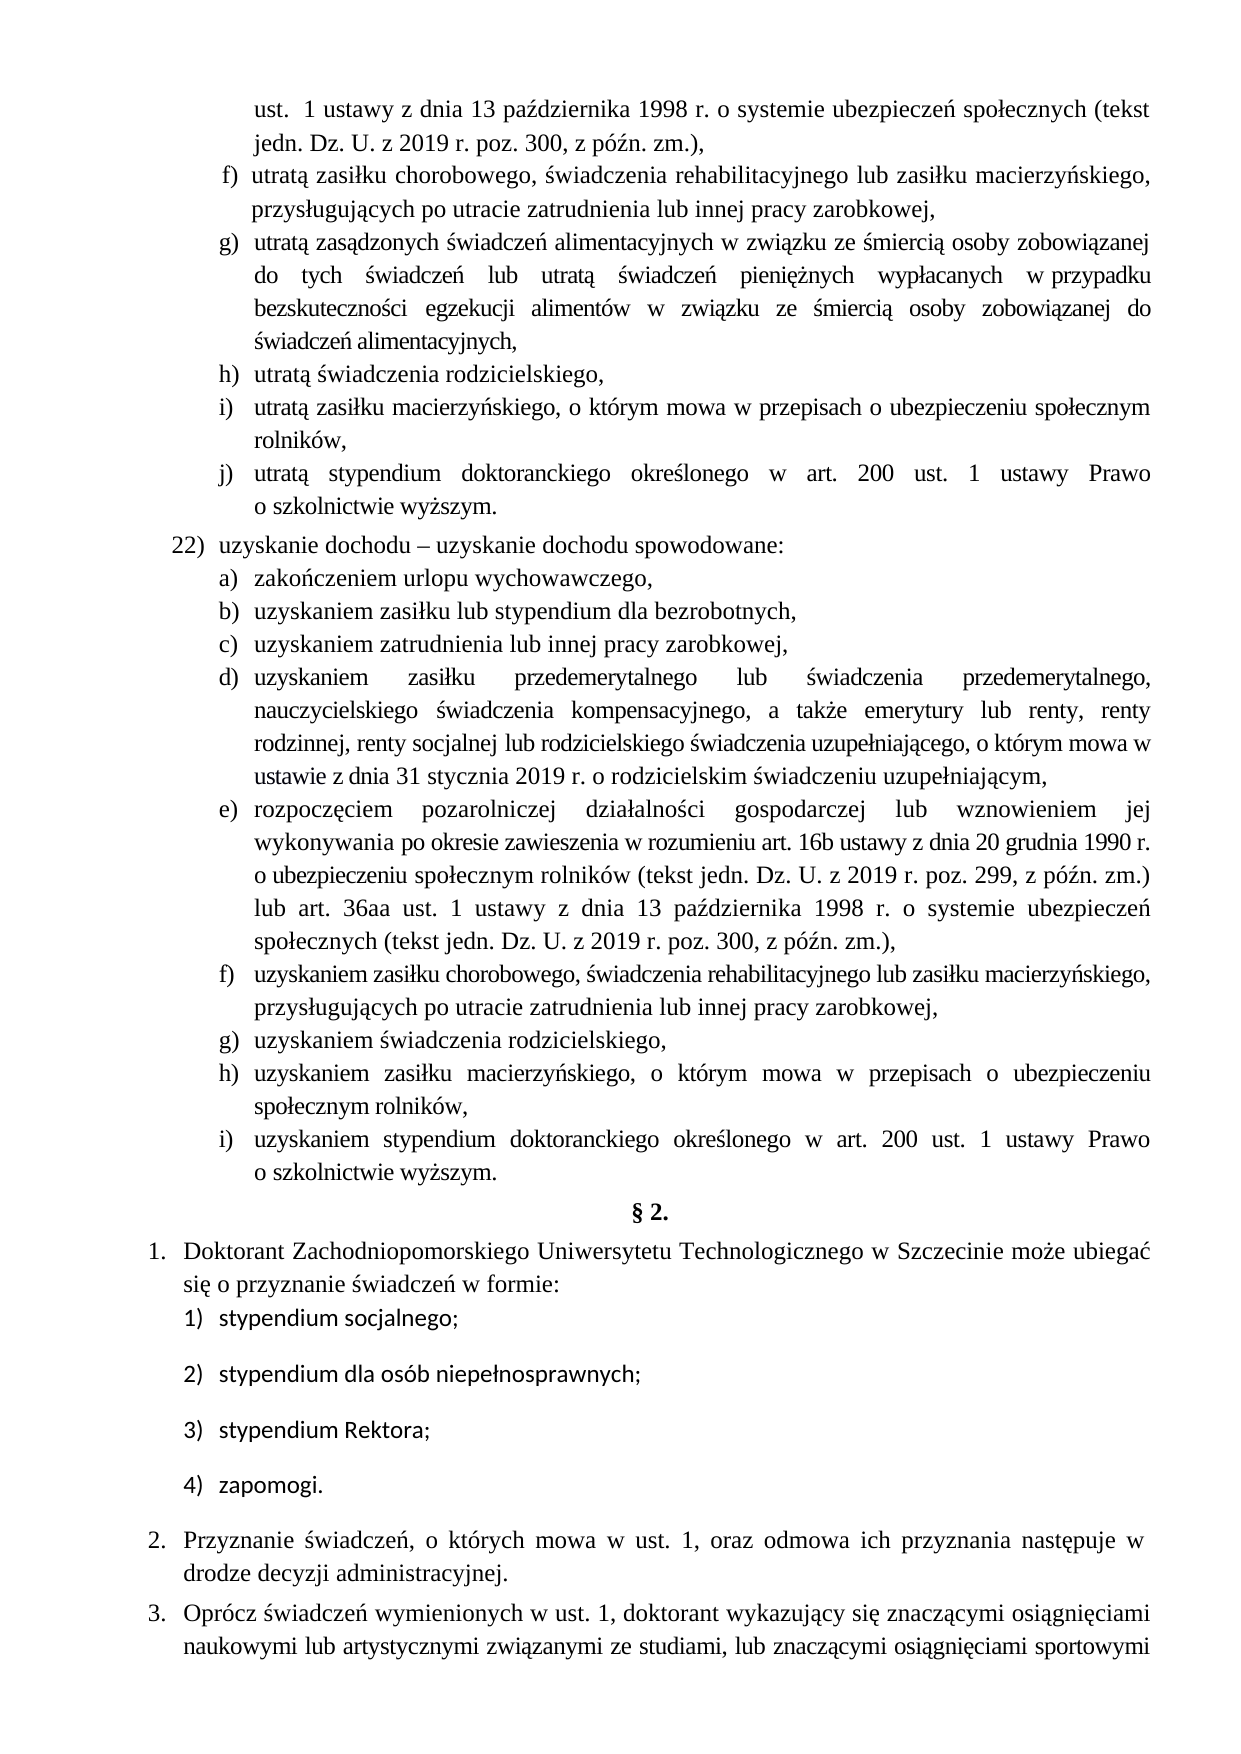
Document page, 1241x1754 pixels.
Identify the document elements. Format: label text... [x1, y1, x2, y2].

list Przyznanie świadczeń, o których mowa w ust. 1, oraz odmowa ich przyznania następuje w drodze decyzji administracyjnej. [148, 1525, 1152, 1587]
list utratą zasądzonych świadczeń alimentacyjnych w związku ze śmiercią osoby zobowiązanej do tych świadczeń lub utratą świadczeń pieniężnych wypłacanych w przypadku bezskuteczności egzekucji alimentów w związku ze śmiercią osoby zobowiązanej do świadczeń alimentacyjnych, [218, 227, 1152, 354]
text § 2. [148, 1197, 1152, 1226]
list uzyskaniem świadczenia rodzicielskiego, [218, 1025, 1152, 1054]
list uzyskaniem zasiłku przedemerytalnego lub świadczenia przedemerytalnego, nauczycielskiego świadczenia kompensacyjnego, a także emerytury lub renty, renty rodzinnej, renty socjalnej lub rodzicielskiego świadczenia uzupełniającego, o którym mowa w ustawie z dnia 31 stycznia 2019 r. o rodzicielskim świadczeniu uzupełniającym, [218, 662, 1152, 790]
list uzyskaniem zasiłku chorobowego, świadczenia rehabilitacyjnego lub zasiłku macierzyńskiego, przysługujących po utracie zatrudnienia lub innej pracy zarobkowej, [218, 959, 1152, 1021]
list 3) stypendium Rektora; [183, 1414, 1152, 1444]
list utratą stypendium doktoranckiego określonego w art. 200 ust. 1 ustawy Prawo o szkolnictwie wyższym. [218, 458, 1152, 519]
list uzyskaniem zatrudnienia lub innej pracy zarobkowej, [218, 629, 1152, 658]
list rozpoczęciem pozarolniczej działalności gospodarczej lub wznowieniem jej wykonywania po okresie zawieszenia w rozumieniu art. 16b ustawy z dnia 20 grudnia 1990 r. o ubezpieczeniu społecznym rolników (tekst jedn. Dz. U. z 2019 r. poz. 299, z późn. zm.) lub art. 36aa ust. 1 ustawy z dnia 13 października 1998 r. o systemie ubezpieczeń społecznych (tekst jedn. Dz. U. z 2019 r. poz. 300, z późn. zm.), [218, 794, 1152, 955]
list zakończeniem urlopu wychowawczego, [218, 563, 1152, 592]
list utratą świadczenia rodzicielskiego, [218, 359, 1152, 387]
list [218, 94, 1152, 156]
list uzyskaniem zasiłku lub stypendium dla bezrobotnych, [218, 596, 1152, 625]
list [148, 1598, 1152, 1659]
list Doktorant Zachodniopomorskiego Uniwersytetu Technologicznego w Szczecinie może ubiegać się o przyznanie świadczeń w formie: [148, 1236, 1152, 1298]
list utratą zasiłku macierzyńskiego, o którym mowa w przepisach o ubezpieczeniu społecznym rolników, [218, 392, 1152, 453]
list 1) stypendium socjalnego; [183, 1302, 1152, 1333]
list uzyskaniem zasiłku macierzyńskiego, o którym mowa w przepisach o ubezpieczeniu społecznym rolników, [218, 1058, 1152, 1120]
list uzyskanie dochodu – uzyskanie dochodu spowodowane: [171, 530, 1152, 559]
list uzyskaniem stypendium doktoranckiego określonego w art. 200 ust. 1 ustawy Prawo o szkolnictwie wyższym. [218, 1124, 1152, 1186]
list utratą zasiłku chorobowego, świadczenia rehabilitacyjnego lub zasiłku macierzyńskiego, przysługujących po utracie zatrudnienia lub innej pracy zarobkowej, [222, 161, 1152, 222]
list 2) stypendium dla osób niepełnosprawnych; [183, 1358, 1152, 1388]
list 4) zapomogi. [183, 1469, 1152, 1500]
